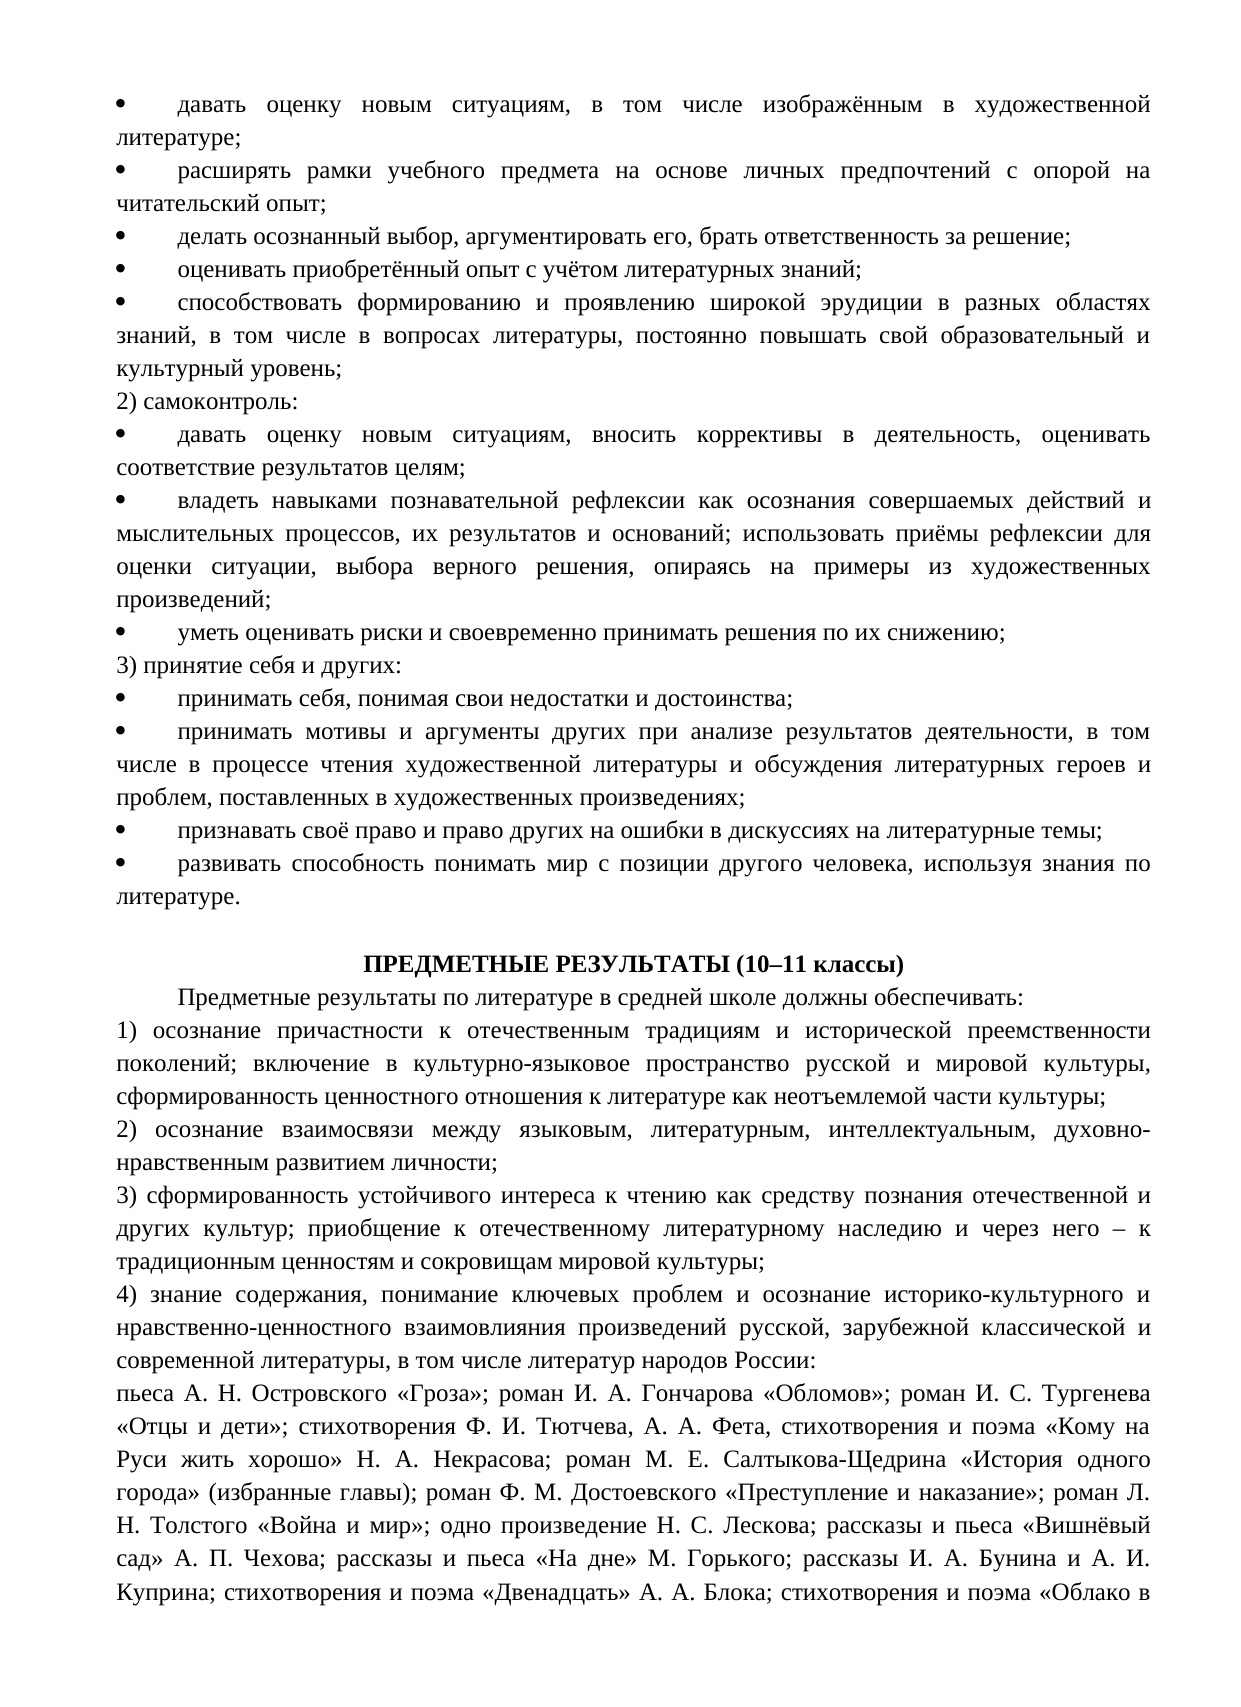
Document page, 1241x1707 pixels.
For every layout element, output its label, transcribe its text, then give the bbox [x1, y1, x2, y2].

list давать оценку новым ситуациям, в том числе изображённым в художественной литературе; [116, 89, 1152, 150]
text Предметные результаты по литературе в средней школе должны обеспечивать: [116, 982, 1152, 1011]
list делать осознанный выбор, аргументировать его, брать ответственность за решение; [116, 221, 1152, 249]
list развивать способность понимать мир с позиции другого человека, используя знания по литературе. [116, 848, 1152, 910]
list уметь оценивать риски и своевременно принимать решения по их снижению; [116, 617, 1152, 646]
text ПРЕДМЕТНЫЕ РЕЗУЛЬТАТЫ (10–11 классы) [116, 949, 1152, 978]
list владеть навыками познавательной рефлексии как осознания совершаемых действий и мыслительных процессов, их результатов и оснований; использовать приёмы рефлексии для оценки ситуации, выбора верного решения, опираясь на примеры из художественных произведений; [116, 485, 1152, 613]
list расширять рамки учебного предмета на основе личных предпочтений с опорой на читательский опыт; [116, 155, 1152, 216]
list принимать себя, понимая свои недостатки и достоинства; [116, 683, 1152, 712]
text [116, 1378, 1152, 1605]
text 4) знание содержания, понимание ключевых проблем и осознание историко-культурного и нравственно-ценностного взаимовлияния произведений русской, зарубежной классической и современной литературы, в том числе литератур народов России: [116, 1279, 1152, 1374]
text 2) осознание взаимосвязи между языковым, литературным, интеллектуальным, духовно-нравственным развитием личности; [116, 1114, 1152, 1176]
list давать оценку новым ситуациям, вносить коррективы в деятельность, оценивать соответствие результатов целям; [116, 419, 1152, 481]
list принимать мотивы и аргументы других при анализе результатов деятельности, в том числе в процессе чтения художественной литературы и обсуждения литературных героев и проблем, поставленных в художественных произведениях; [116, 716, 1152, 811]
list способствовать формированию и проявлению широкой эрудиции в разных областях знаний, в том числе в вопросах литературы, постоянно повышать свой образовательный и культурный уровень; [116, 287, 1152, 382]
list признавать своё право и право других на ошибки в дискуссиях на литературные темы; [116, 815, 1152, 844]
text 2) самоконтроль: [116, 386, 1152, 414]
text 1) осознание причастности к отечественным традициям и исторической преемственности поколений; включение в культурно-языковое пространство русской и мировой культуры, сформированность ценностного отношения к литературе как неотъемлемой части культуры; [116, 1015, 1152, 1110]
text 3) принятие себя и других: [116, 650, 1152, 679]
text 3) сформированность устойчивого интереса к чтению как средству познания отечественной и других культур; приобщение к отечественному литературному наследию и через него – к традиционным ценностям и сокровищам мировой культуры; [116, 1180, 1152, 1275]
list оценивать приобретённый опыт с учётом литературных знаний; [116, 254, 1152, 282]
